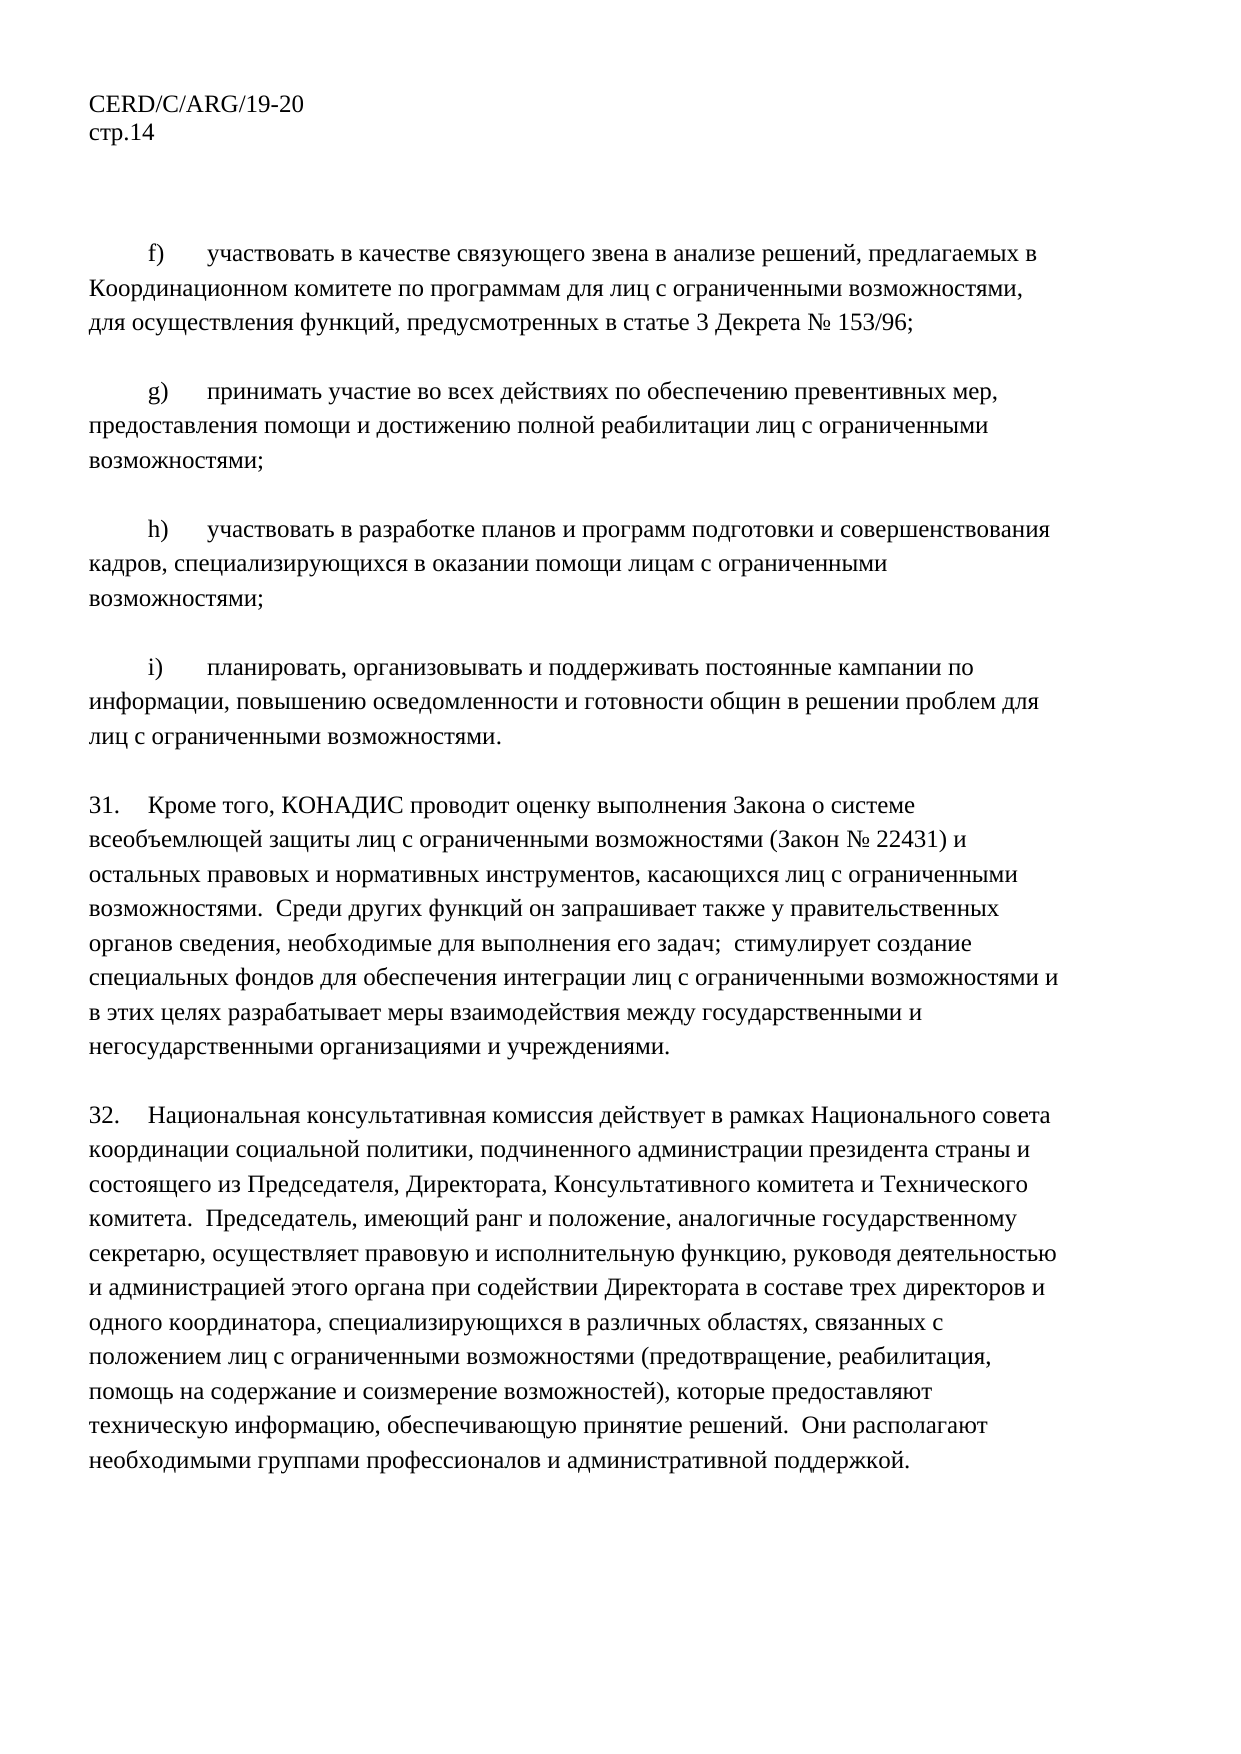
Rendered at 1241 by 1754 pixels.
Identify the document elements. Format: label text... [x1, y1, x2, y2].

text h) участвовать в разработке планов и программ подготовки и совершенствования кадров, специализирующихся в оказании помощи лицам с ограниченными возможностями; [89, 514, 1063, 612]
text f) участвовать в качестве связующего звена в анализе решений, предлагаемых в Координационном комитете по программам для лиц с ограниченными возможностями, для осуществления функций, предусмотренных в статье 3 Декрета № 153/96; [89, 238, 1063, 336]
list Национальная консультативная комиссия действует в рамках Национального совета координации социальной политики, подчиненного администрации президента страны и состоящего из Председателя, Директората, Консультативного комитета и Технического комитета. Председатель, имеющий ранг и положение, аналогичные государственному секретарю, осуществляет правовую и исполнительную функцию, руководя деятельностью и администрацией этого органа при содействии Директората в составе трех директоров и одного координатора, специализирующихся в различных областях, связанных с положением лиц с ограниченными возможностями (предотвращение, реабилитация, помощь на содержание и соизмерение возможностей), которые предоставляют техническую информацию, обеспечивающую принятие решений. Они располагают необходимыми группами профессионалов и административной поддержкой. [89, 1100, 1063, 1474]
text i) планировать, организовывать и поддерживать постоянные кампании по информации, повышению осведомленности и готовности общин в решении проблем для лиц с ограниченными возможностями. [89, 652, 1063, 749]
text g) принимать участие во всех действиях по обеспечению превентивных мер, предоставления помощи и достижению полной реабилитации лиц с ограниченными возможностями; [89, 376, 1063, 474]
list Кроме того, КОНАДИС проводит оценку выполнения Закона о системе всеобъемлющей защиты лиц с ограниченными возможностями (Закон № 22431) и остальных правовых и нормативных инструментов, касающихся лиц с ограниченными возможностями. Среди других функций он запрашивает также у правительственных органов сведения, необходимые для выполнения его задач; стимулирует создание специальных фондов для обеспечения интеграции лиц с ограниченными возможностями и в этих целях разрабатывает меры взаимодействия между государственными и негосударственными организациями и учреждениями. [89, 790, 1063, 1060]
